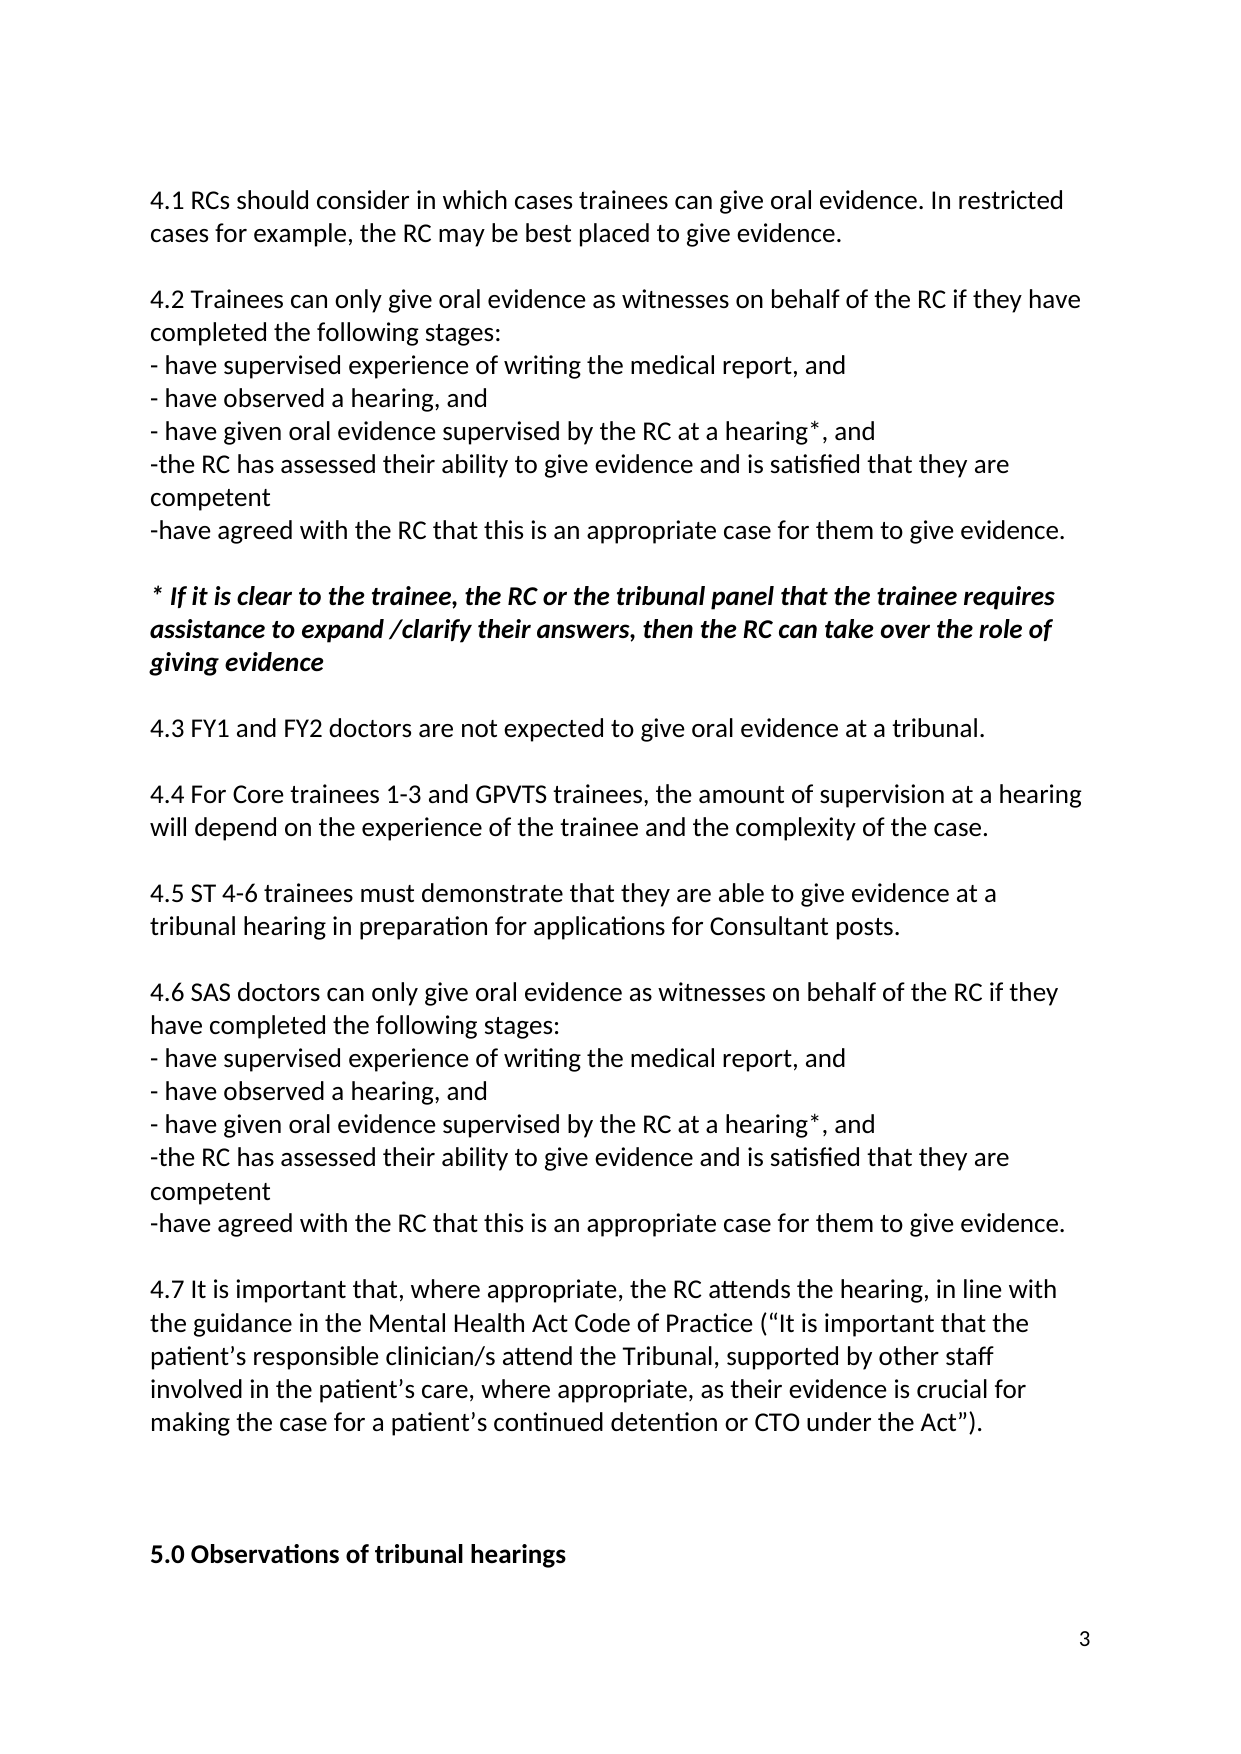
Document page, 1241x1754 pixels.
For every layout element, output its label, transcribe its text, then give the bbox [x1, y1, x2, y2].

text - have observed a hearing, and [150, 381, 1090, 414]
text 4.5 ST 4-6 trainees must demonstrate that they are able to give evidence at a tribunal hearing in preparation for applications for Consultant posts. [150, 876, 1090, 942]
text 4.4 For Core trainees 1-3 and GPVTS trainees, the amount of supervision at a hearing will depend on the experience of the trainee and the complexity of the case. [150, 777, 1090, 843]
text * If it is clear to the trainee, the RC or the tribunal panel that the trainee requires assistance to expand /clarify their answers, then the RC can take over the role of giving evidence [150, 579, 1090, 678]
text 4.2 Trainees can only give oral evidence as witnesses on behalf of the RC if they have completed the following stages: [150, 282, 1090, 348]
text - have supervised experience of writing the medical report, and [150, 1042, 1090, 1074]
text 5.0 Observations of tribunal hearings [150, 1537, 1090, 1570]
text - have given oral evidence supervised by the RC at a hearing*, and [150, 1108, 1090, 1141]
text 4.6 SAS doctors can only give oral evidence as witnesses on behalf of the RC if they have completed the following stages: [150, 976, 1090, 1042]
text -the RC has assessed their ability to give evidence and is satisfied that they are competent [150, 1141, 1090, 1207]
text 4.3 FY1 and FY2 doctors are not expected to give oral evidence at a tribunal. [150, 711, 1090, 744]
text - have given oral evidence supervised by the RC at a hearing*, and [150, 414, 1090, 447]
text 4.7 It is important that, where appropriate, the RC attends the hearing, in line with the guidance in the Mental Health Act Code of Practice (“It is important that the patient’s responsible clinician/s attend the Tribunal, supported by other staff involved in the patient’s care, where appropriate, as their evidence is crucial for making the case for a patient’s continued detention or CTO under the Act”). [150, 1273, 1090, 1438]
text 4.1 RCs should consider in which cases trainees can give oral evidence. In restricted cases for example, the RC may be best placed to give evidence. [150, 183, 1090, 249]
text - have observed a hearing, and [150, 1074, 1090, 1108]
text -have agreed with the RC that this is an appropriate case for them to give evidence. [150, 1207, 1090, 1240]
text -have agreed with the RC that this is an appropriate case for them to give evidence. [150, 513, 1090, 546]
text - have supervised experience of writing the medical report, and [150, 348, 1090, 381]
text -the RC has assessed their ability to give evidence and is satisfied that they are competent [150, 447, 1090, 513]
